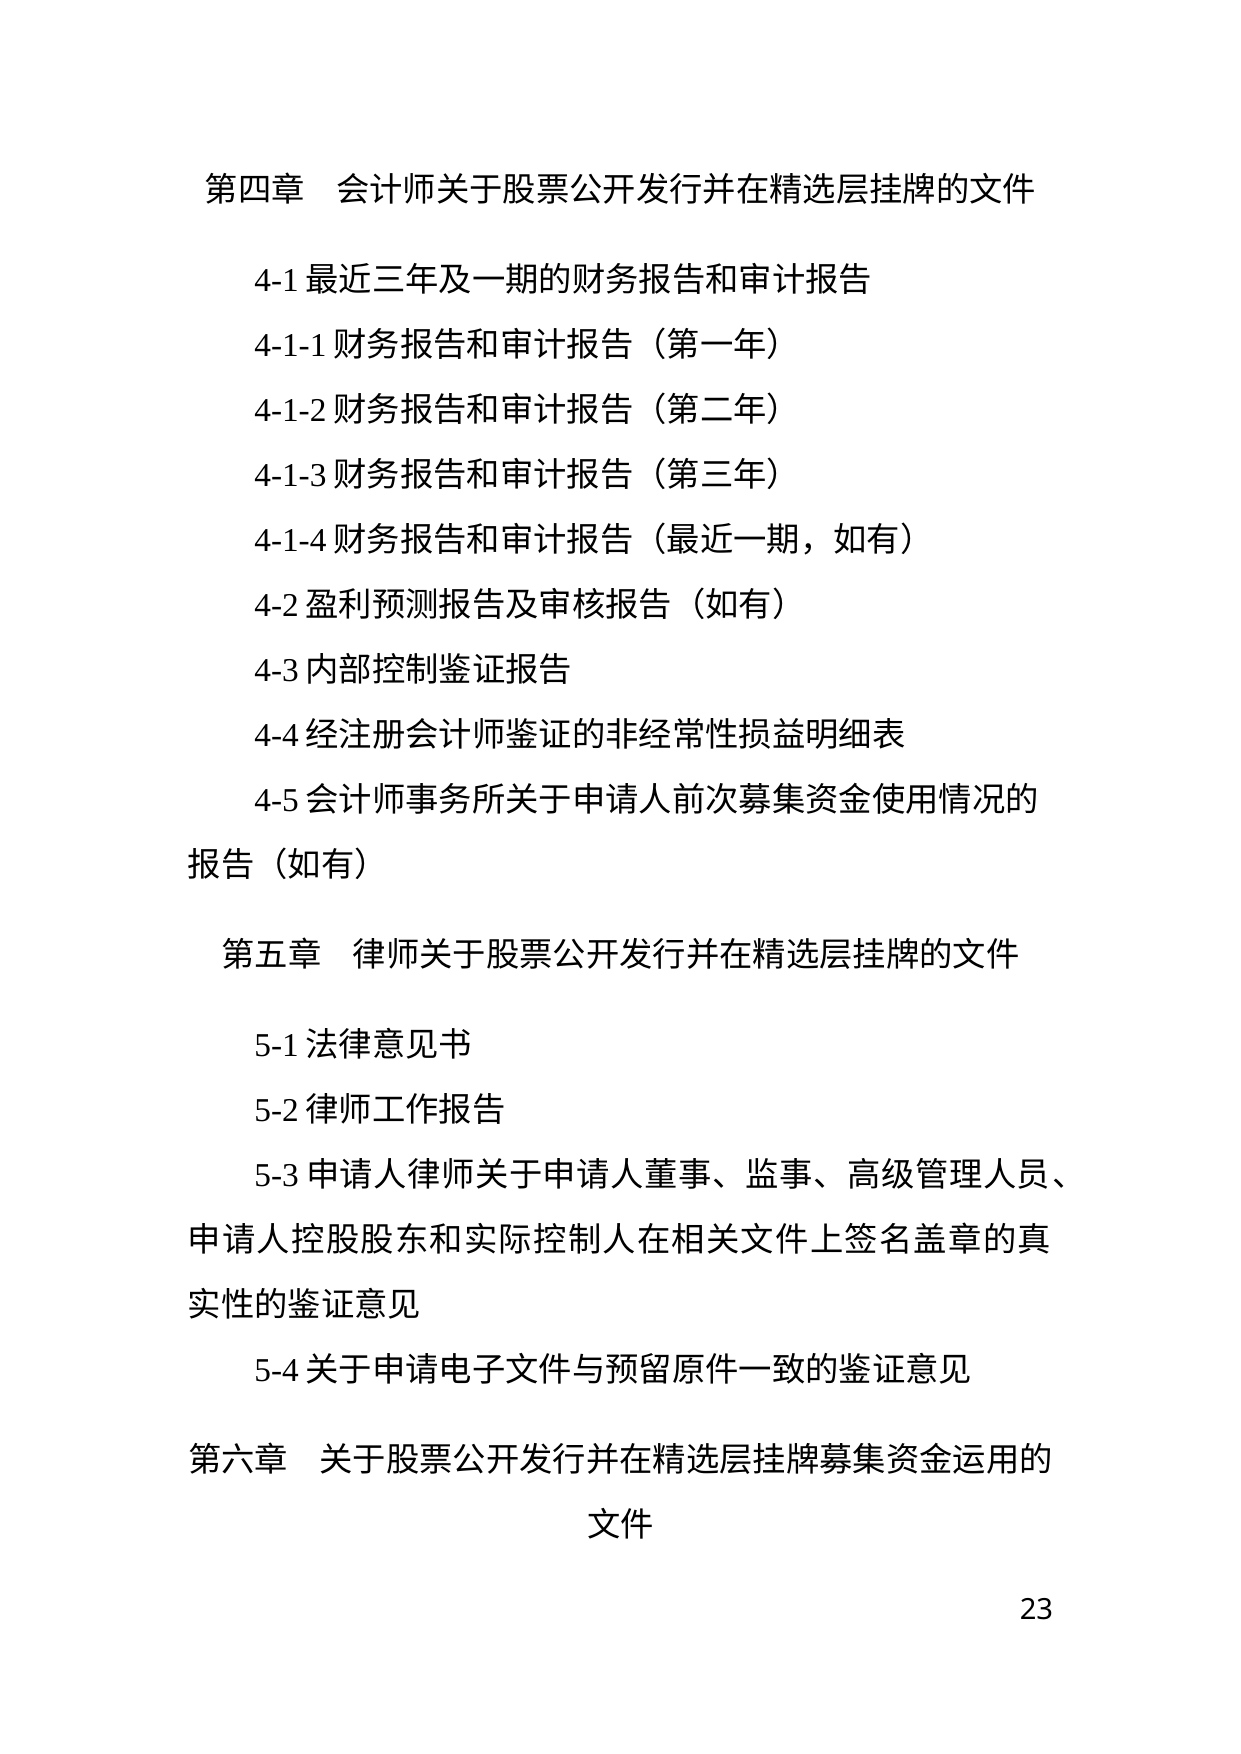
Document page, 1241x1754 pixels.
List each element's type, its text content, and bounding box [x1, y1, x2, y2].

text 4-4经注册会计师鉴证的非经常性损益明细表 [187, 699, 1053, 764]
text 4-1-3财务报告和审计报告（第三年） [187, 439, 1053, 504]
text 5-4关于申请电子文件与预留原件一致的鉴证意见 [187, 1334, 1053, 1399]
text 5-3申请人律师关于申请人董事、监事、高级管理人员、申请人控股股东和实际控制人在相关文件上签名盖章的真实性的鉴证意见 [187, 1139, 1053, 1334]
text 4-3内部控制鉴证报告 [187, 634, 1053, 699]
text 4-2盈利预测报告及审核报告（如有） [187, 569, 1053, 634]
text 第六章 关于股票公开发行并在精选层挂牌募集资金运用的文件 [187, 1424, 1053, 1554]
text 第四章 会计师关于股票公开发行并在精选层挂牌的文件 [187, 154, 1053, 219]
text 4-1-2财务报告和审计报告（第二年） [187, 374, 1053, 439]
text 4-1-4财务报告和审计报告（最近一期，如有） [187, 504, 1053, 569]
text 4-1最近三年及一期的财务报告和审计报告 [187, 244, 1053, 309]
text 4-1-1财务报告和审计报告（第一年） [187, 309, 1053, 374]
text 4-5会计师事务所关于申请人前次募集资金使用情况的报告（如有） [187, 764, 1053, 894]
text 第五章 律师关于股票公开发行并在精选层挂牌的文件 [187, 919, 1053, 984]
text 5-2律师工作报告 [187, 1074, 1053, 1139]
text 5-1法律意见书 [187, 1009, 1053, 1074]
